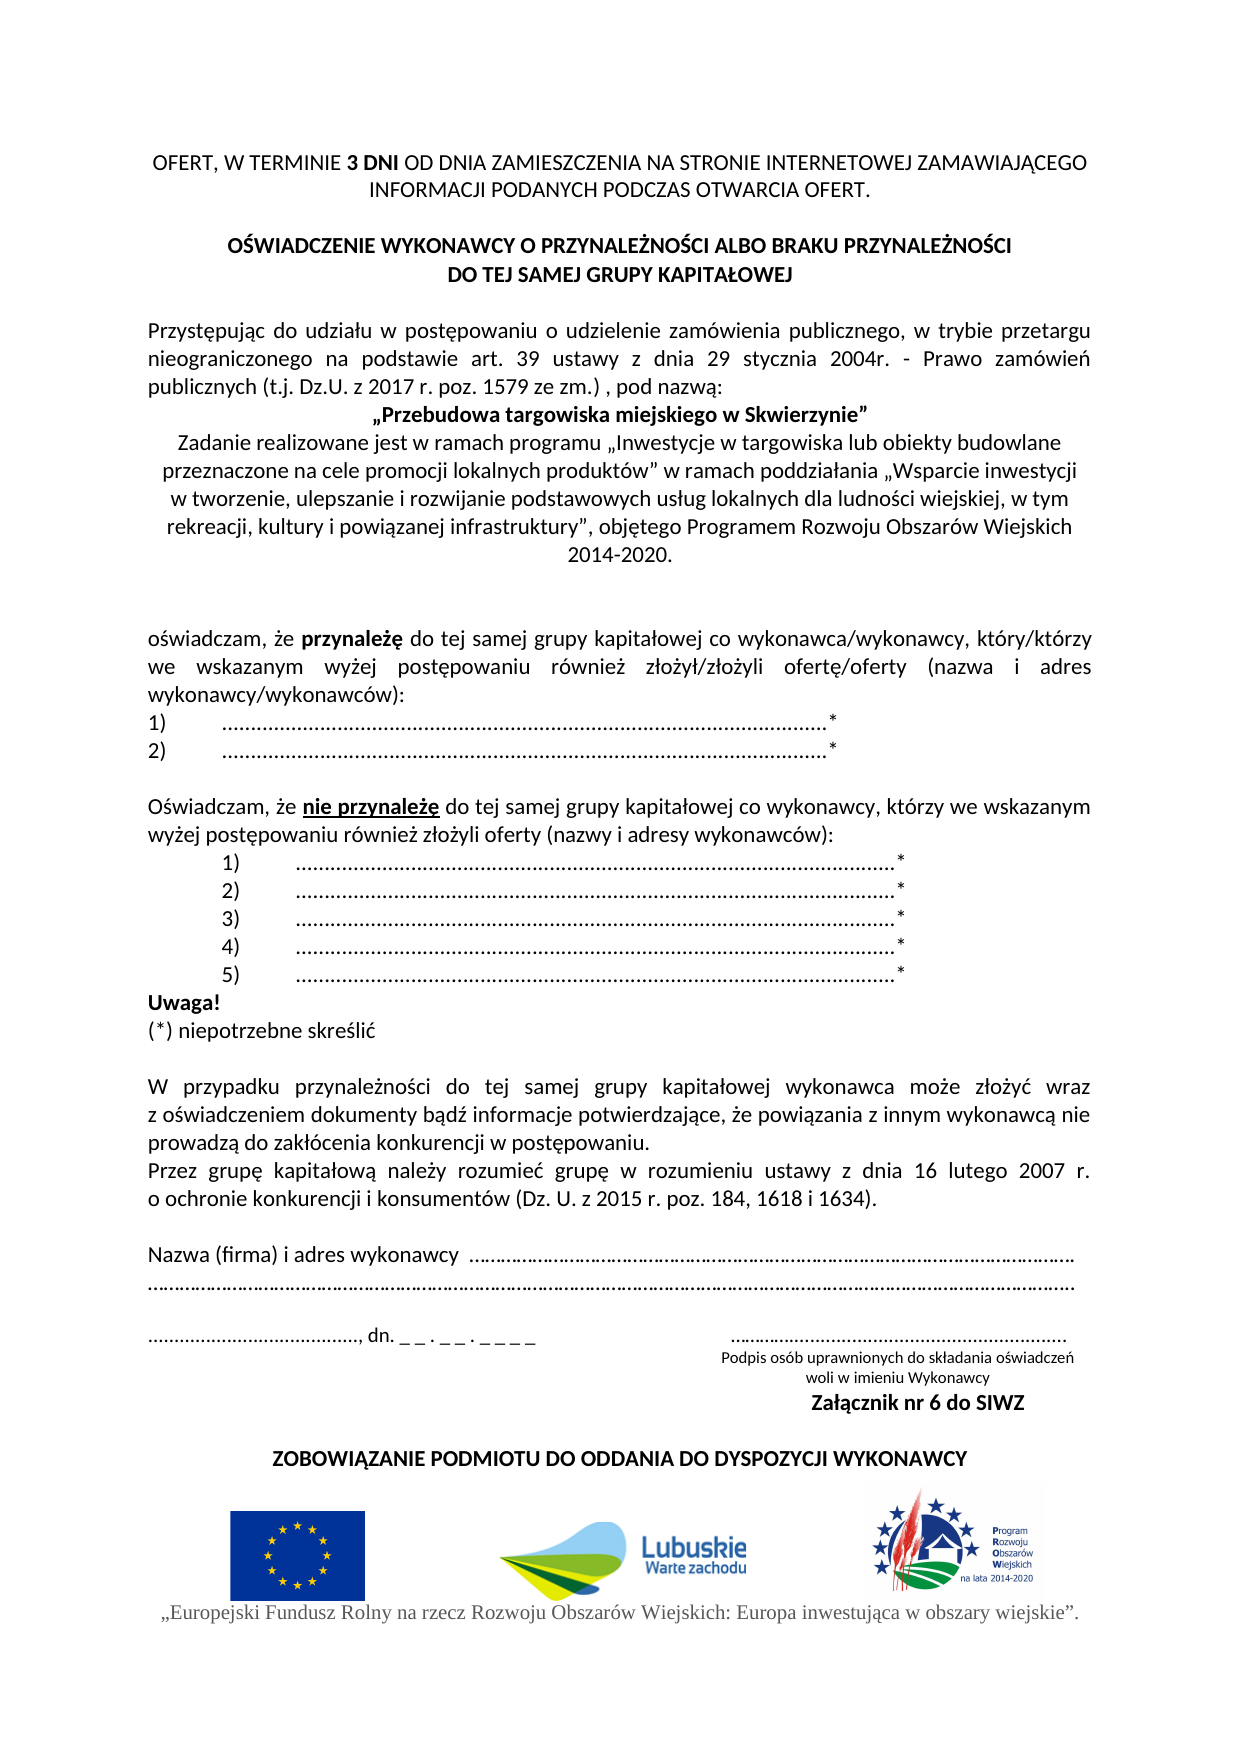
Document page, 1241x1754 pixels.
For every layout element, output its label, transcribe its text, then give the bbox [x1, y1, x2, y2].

picture [230, 1511, 365, 1601]
text DO TEJ SAMEJ GRUPY KAPITAŁOWEJ [148, 260, 1093, 288]
text „Przebudowa targowiska miejskiego w Skwierzynie” [148, 400, 1093, 428]
text Zadanie realizowane jest w ramach programu „Inwestycje w targowiska lub obiekty budowlane przeznaczone na cele promocji lokalnych produktów” w ramach poddziałania „Wsparcie inwestycji w tworzenie, ulepszanie i rozwijanie podstawowych usług lokalnych dla ludności wiejskiej, w tym rekreacji, kultury i powiązanej infrastruktury”, objętego Programem Rozwoju Obszarów Wiejskich 2014-2020. [148, 428, 1093, 568]
text Nazwa (firma) i adres wykonawcy ……………………………………………………………………………………………………. [148, 1240, 1093, 1268]
text (*) niepotrzebne skreślić [148, 1016, 1093, 1044]
text Podpis osób uprawnionych do składania oświadczeń woli w imieniu Wykonawcy [710, 1347, 1085, 1388]
text 5) ........................................................................................................* [148, 960, 1093, 988]
text OFERT, W TERMINIE 3 DNI OD DNIA ZAMIESZCZENIA NA STRONIE INTERNETOWEJ ZAMAWIAJĄCEGO [148, 148, 1093, 176]
text oświadczam, że przynależę do tej samej grupy kapitałowej co wykonawca/wykonawcy, który/którzy we wskazanym wyżej postępowaniu również złożył/złożyli ofertę/oferty (nazwa i adres wykonawcy/wykonawców): [148, 624, 1093, 708]
text ........................................, dn. _ _ . _ _ . _ _ _ _ …………..................................................... [148, 1322, 1093, 1347]
text 4) ........................................................................................................* [148, 932, 1093, 960]
text ZOBOWIĄZANIE PODMIOTU DO ODDANIA DO DYSPOZYCJI WYKONAWCY [148, 1444, 1093, 1472]
picture [865, 1482, 1045, 1601]
text Oświadczam, że nie przynależę do tej samej grupy kapitałowej co wykonawcy, którzy we wskazanym wyżej postępowaniu również złożyli oferty (nazwy i adresy wykonawców): [148, 792, 1093, 848]
text Załącznik nr 6 do SIWZ [738, 1388, 1093, 1416]
text 2) ........................................................................................................* [148, 876, 1093, 904]
text Przez grupę kapitałową należy rozumieć grupę w rozumieniu ustawy z dnia 16 lutego 2007 r. o ochronie konkurencji i konsumentów (Dz. U. z 2015 r. poz. 184, 1618 i 1634). [148, 1156, 1093, 1212]
text 2) .........................................................................................................* [148, 736, 1093, 764]
text W przypadku przynależności do tej samej grupy kapitałowej wykonawca może złożyć wraz z oświadczeniem dokumenty bądź informacje potwierdzające, że powiązania z innym wykonawcą nie prowadzą do zakłócenia konkurencji w postępowaniu. [148, 1072, 1093, 1156]
text 1) ........................................................................................................* [148, 848, 1093, 876]
text INFORMACJI PODANYCH PODCZAS OTWARCIA OFERT. [148, 176, 1093, 204]
text OŚWIADCZENIE WYKONAWCY O PRZYNALEŻNOŚCI ALBO BRAKU PRZYNALEŻNOŚCI [148, 232, 1093, 260]
text ………………………………………………………………………………………………………………………………………………………….. [148, 1268, 1093, 1296]
picture [499, 1522, 747, 1601]
text Przystępując do udziału w postępowaniu o udzielenie zamówienia publicznego, w trybie przetargu nieograniczonego na podstawie art. 39 ustawy z dnia 29 stycznia 2004r. - Prawo zamówień publicznych (t.j. Dz.U. z 2017 r. poz. 1579 ze zm.) , pod nazwą: [148, 316, 1093, 400]
text 1) .........................................................................................................* [148, 708, 1093, 736]
text Uwaga! [148, 988, 1093, 1016]
text 3) ........................................................................................................* [148, 904, 1093, 932]
